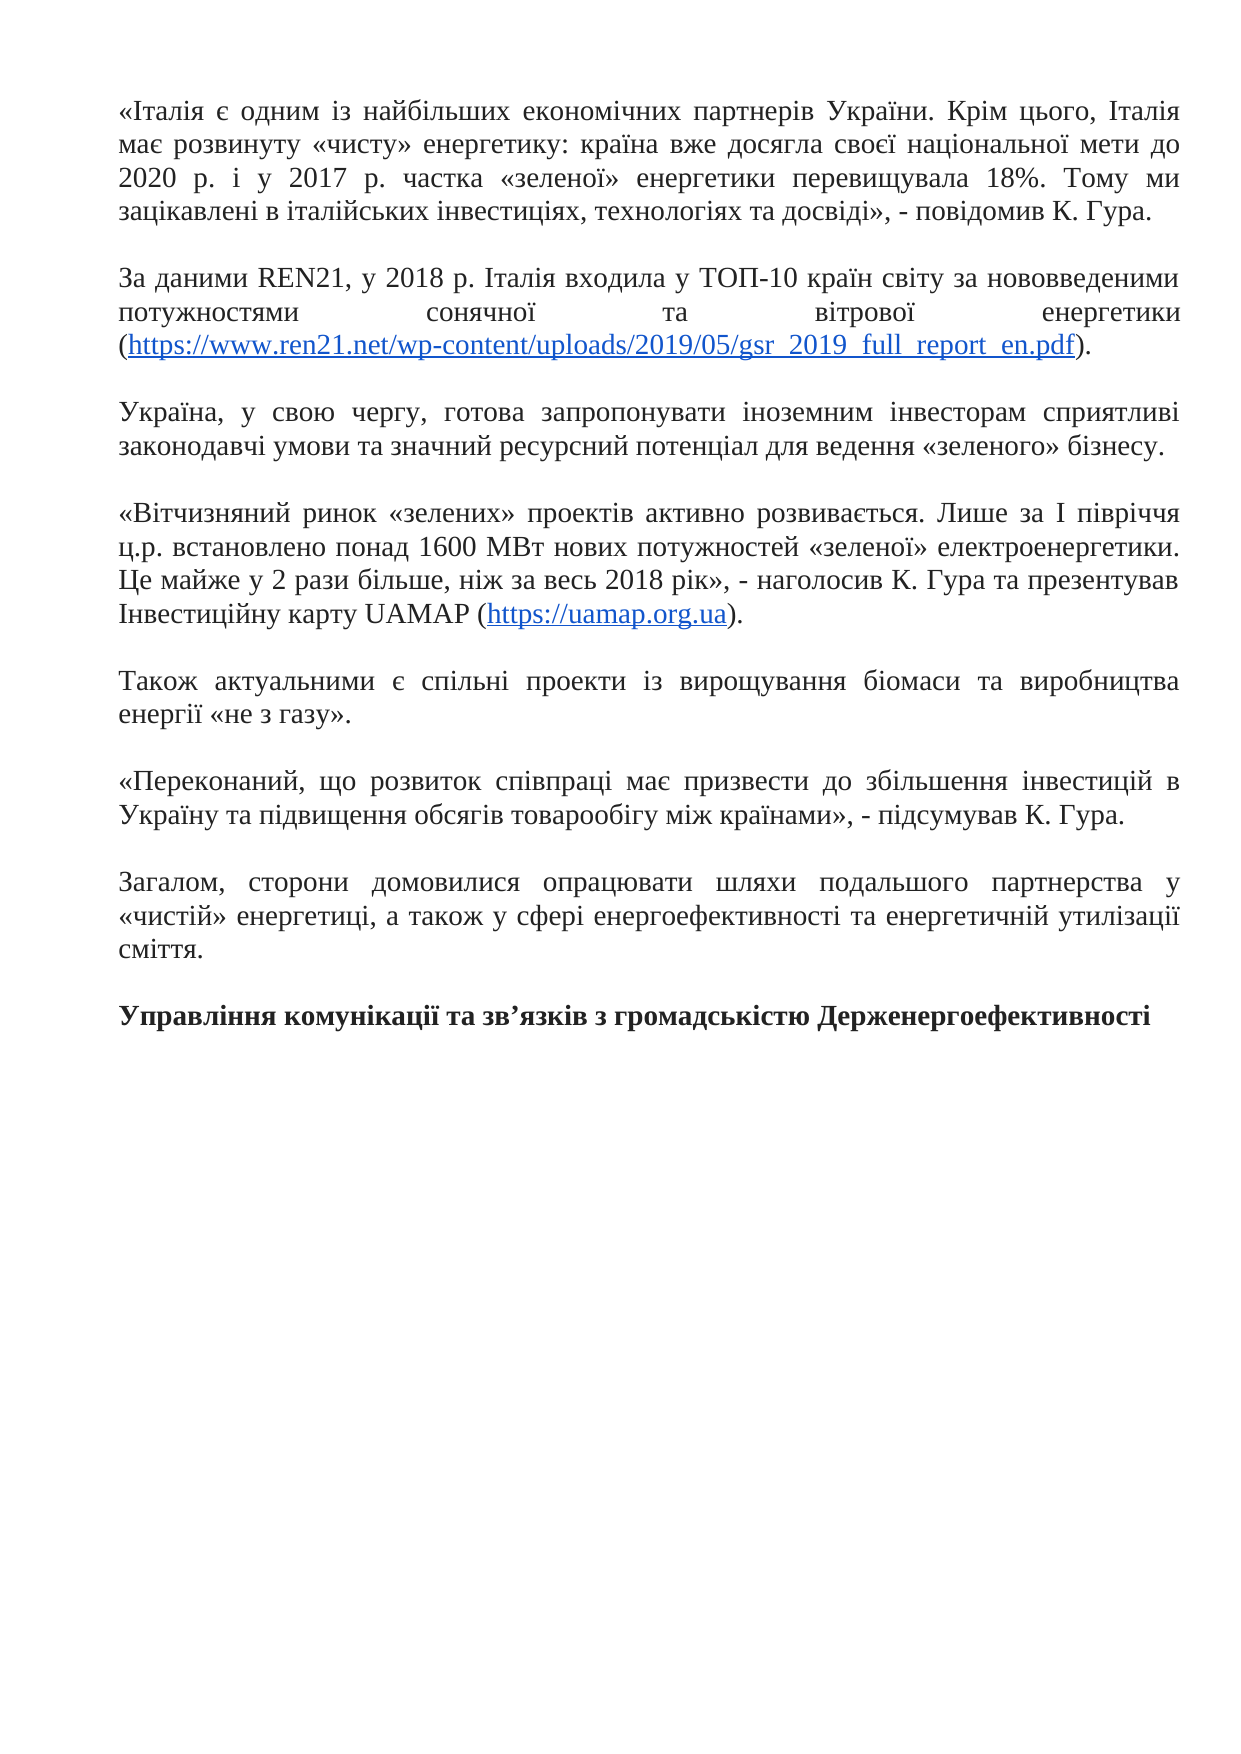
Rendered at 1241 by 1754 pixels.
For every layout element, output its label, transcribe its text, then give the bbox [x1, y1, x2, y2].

text Україна, у свою чергу, готова запропонувати іноземним інвесторам сприятливі законодавчі умови та значний ресурсний потенціал для ведення «зеленого» бізнесу. [118, 394, 1181, 462]
text «Переконаний, що розвиток співпраці має призвести до збільшення інвестицій в Україну та підвищення обсягів товарообігу між країнами», - підсумував К. Гура. [118, 763, 1181, 831]
text Загалом, сторони домовилися опрацювати шляхи подальшого партнерства у «чистій» енергетиці, а також у сфері енергоефективності та енергетичній утилізації сміття. [118, 864, 1181, 965]
text «Італія є одним із найбільших економічних партнерів України. Крім цього, Італія має розвинуту «чисту» енергетику: країна вже досягла своєї національної мети до 2020 р. і у 2017 р. частка «зеленої» енергетики перевищувала 18%. Тому ми зацікавлені в італійських інвестиціях, технологіях та досвіді», - повідомив К. Гура. [118, 93, 1181, 227]
text За даними REN21, у 2018 р. Італія входила у ТОП-10 країн світу за нововведеними потужностями сонячної та вітрової енергетики (https://www.ren21.net/wp-content/uploads/2019/05/gsr_2019_full_report_en.pdf). [118, 260, 1181, 361]
text Управління комунікації та зв’язків з громадськістю Держенергоефективності [118, 998, 1181, 1032]
text Також актуальними є спільні проекти із вирощування біомаси та виробництва енергії «не з газу». [118, 663, 1181, 730]
text «Вітчизняний ринок «зелених» проектів активно розвивається. Лише за I півріччя ц.р. встановлено понад 1600 МВт нових потужностей «зеленої» електроенергетики. Це майже у 2 рази більше, ніж за весь 2018 рік», - наголосив К. Гура та презентував Інвестиційну карту UAMAP (https://uamap.org.ua). [118, 495, 1181, 629]
